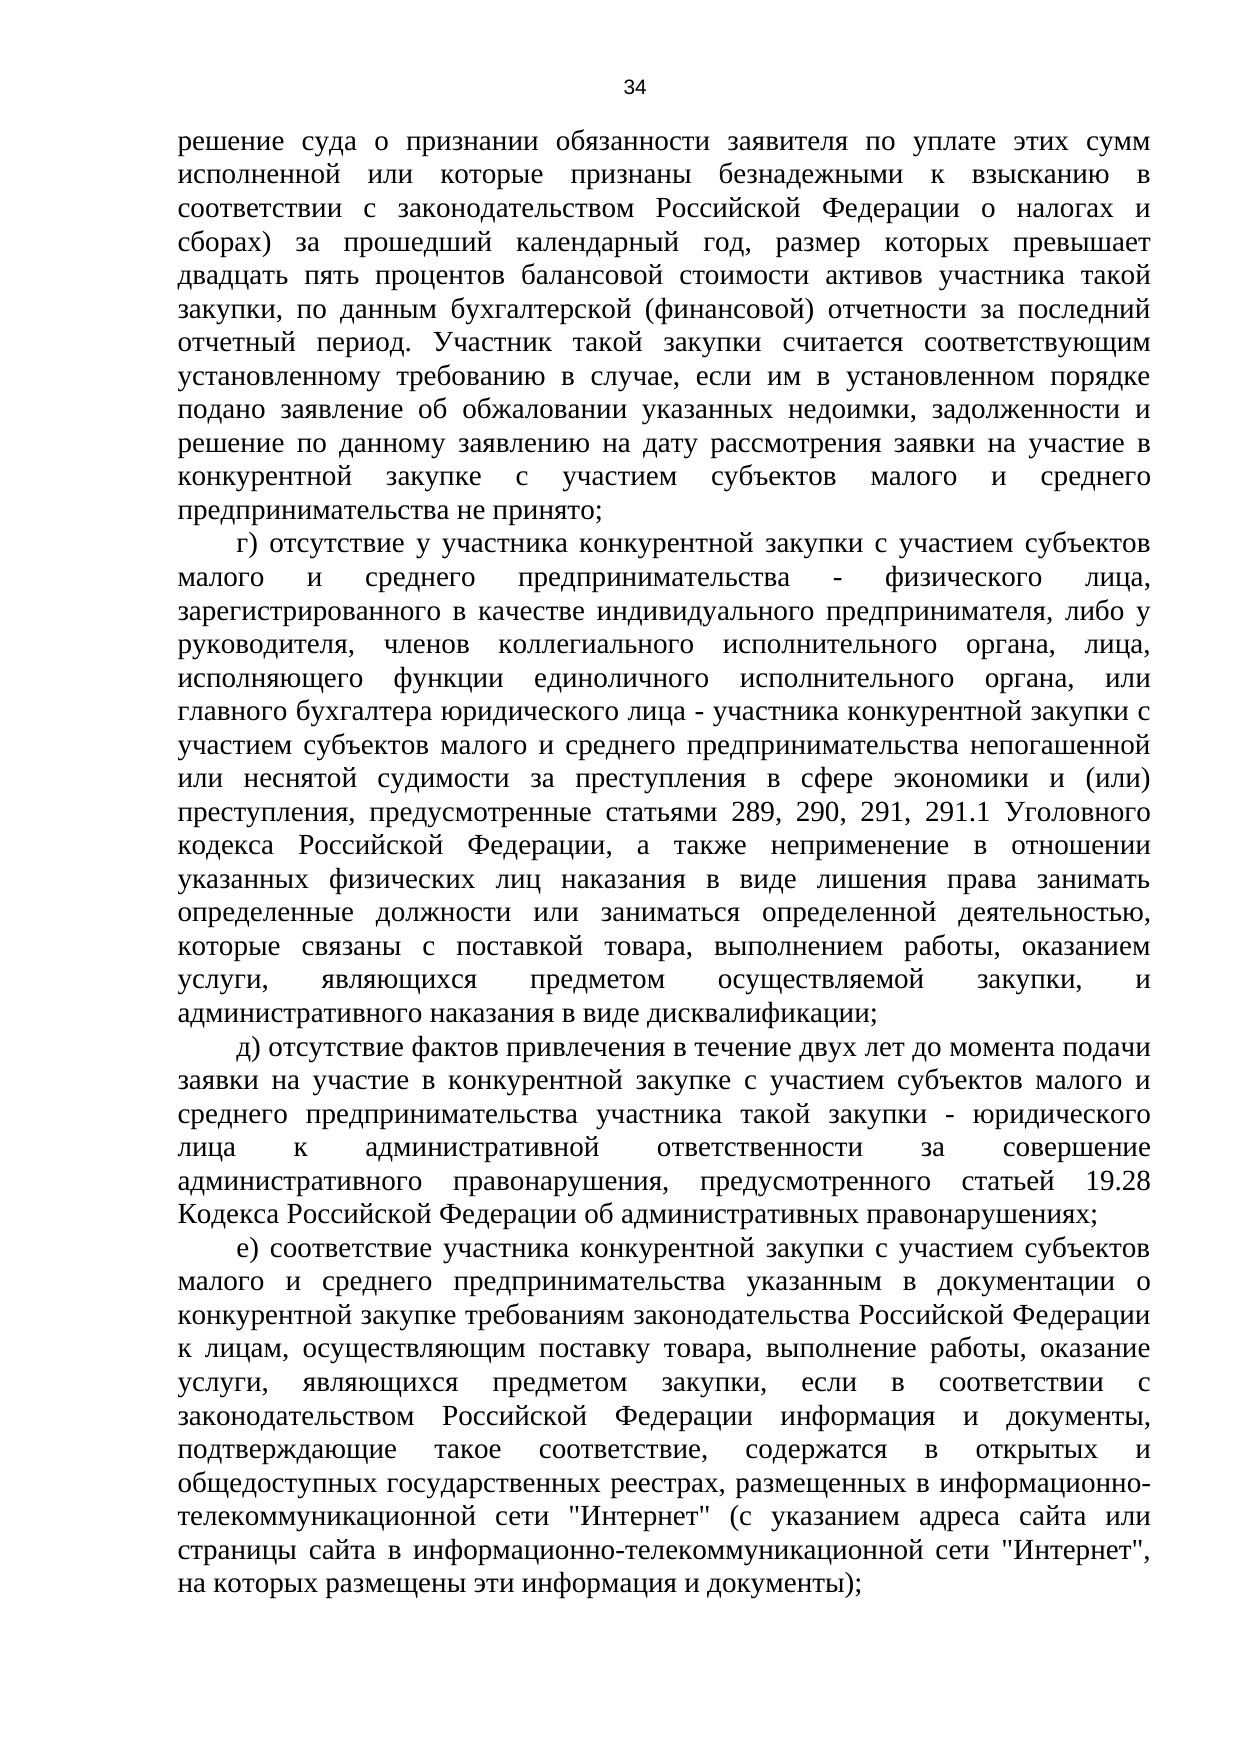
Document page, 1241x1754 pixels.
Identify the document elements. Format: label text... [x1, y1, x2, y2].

text е) соответствие участника конкурентной закупки с участием субъектов малого и среднего предпринимательства указанным в документации о конкурентной закупке требованиям законодательства Российской Федерации к лицам, осуществляющим поставку товара, выполнение работы, оказание услуги, являющихся предметом закупки, если в соответствии с законодательством Российской Федерации информация и документы, подтверждающие такое соответствие, содержатся в открытых и общедоступных государственных реестрах, размещенных в информационно-телекоммуникационной сети "Интернет" (с указанием адреса сайта или страницы сайта в информационно-телекоммуникационной сети "Интернет", на которых размещены эти информация и документы); [177, 1230, 1152, 1599]
text г) отсутствие у участника конкурентной закупки с участием субъектов малого и среднего предпринимательства - физического лица, зарегистрированного в качестве индивидуального предпринимателя, либо у руководителя, членов коллегиального исполнительного органа, лица, исполняющего функции единоличного исполнительного органа, или главного бухгалтера юридического лица - участника конкурентной закупки с участием субъектов малого и среднего предпринимательства непогашенной или неснятой судимости за преступления в сфере экономики и (или) преступления, предусмотренные статьями 289, 290, 291, 291.1 Уголовного кодекса Российской Федерации, а также неприменение в отношении указанных физических лиц наказания в виде лишения права занимать определенные должности или заниматься определенной деятельностью, которые связаны с поставкой товара, выполнением работы, оказанием услуги, являющихся предметом осуществляемой закупки, и административного наказания в виде дисквалификации; [177, 526, 1152, 1029]
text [177, 123, 1152, 526]
text д) отсутствие фактов привлечения в течение двух лет до момента подачи заявки на участие в конкурентной закупке с участием субъектов малого и среднего предпринимательства участника такой закупки - юридического лица к административной ответственности за совершение административного правонарушения, предусмотренного статьей 19.28 Кодекса Российской Федерации об административных правонарушениях; [177, 1029, 1152, 1230]
